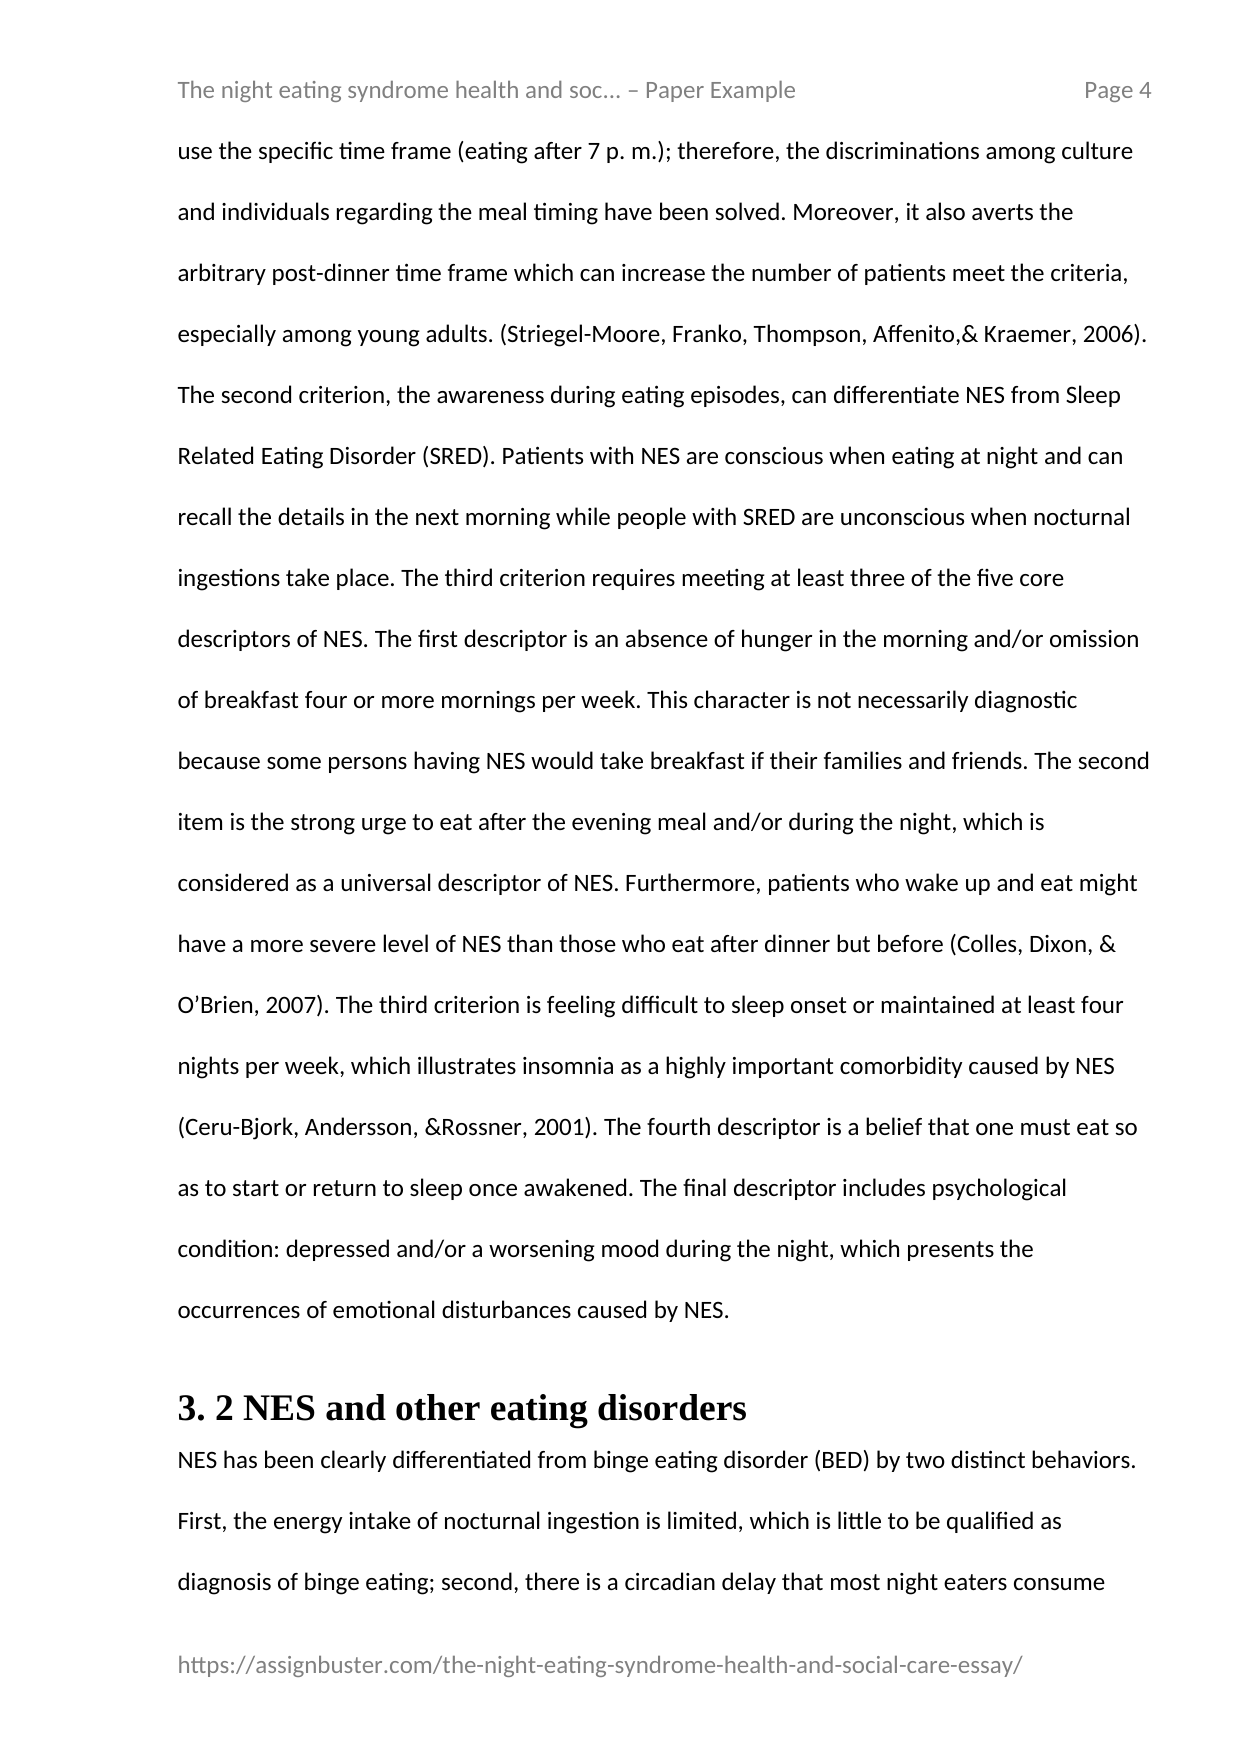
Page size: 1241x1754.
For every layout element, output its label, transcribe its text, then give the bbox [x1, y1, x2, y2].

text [177, 1444, 1152, 1597]
subtitle 3. 2 NES and other eating disorders [177, 1385, 1152, 1428]
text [177, 135, 1152, 1325]
